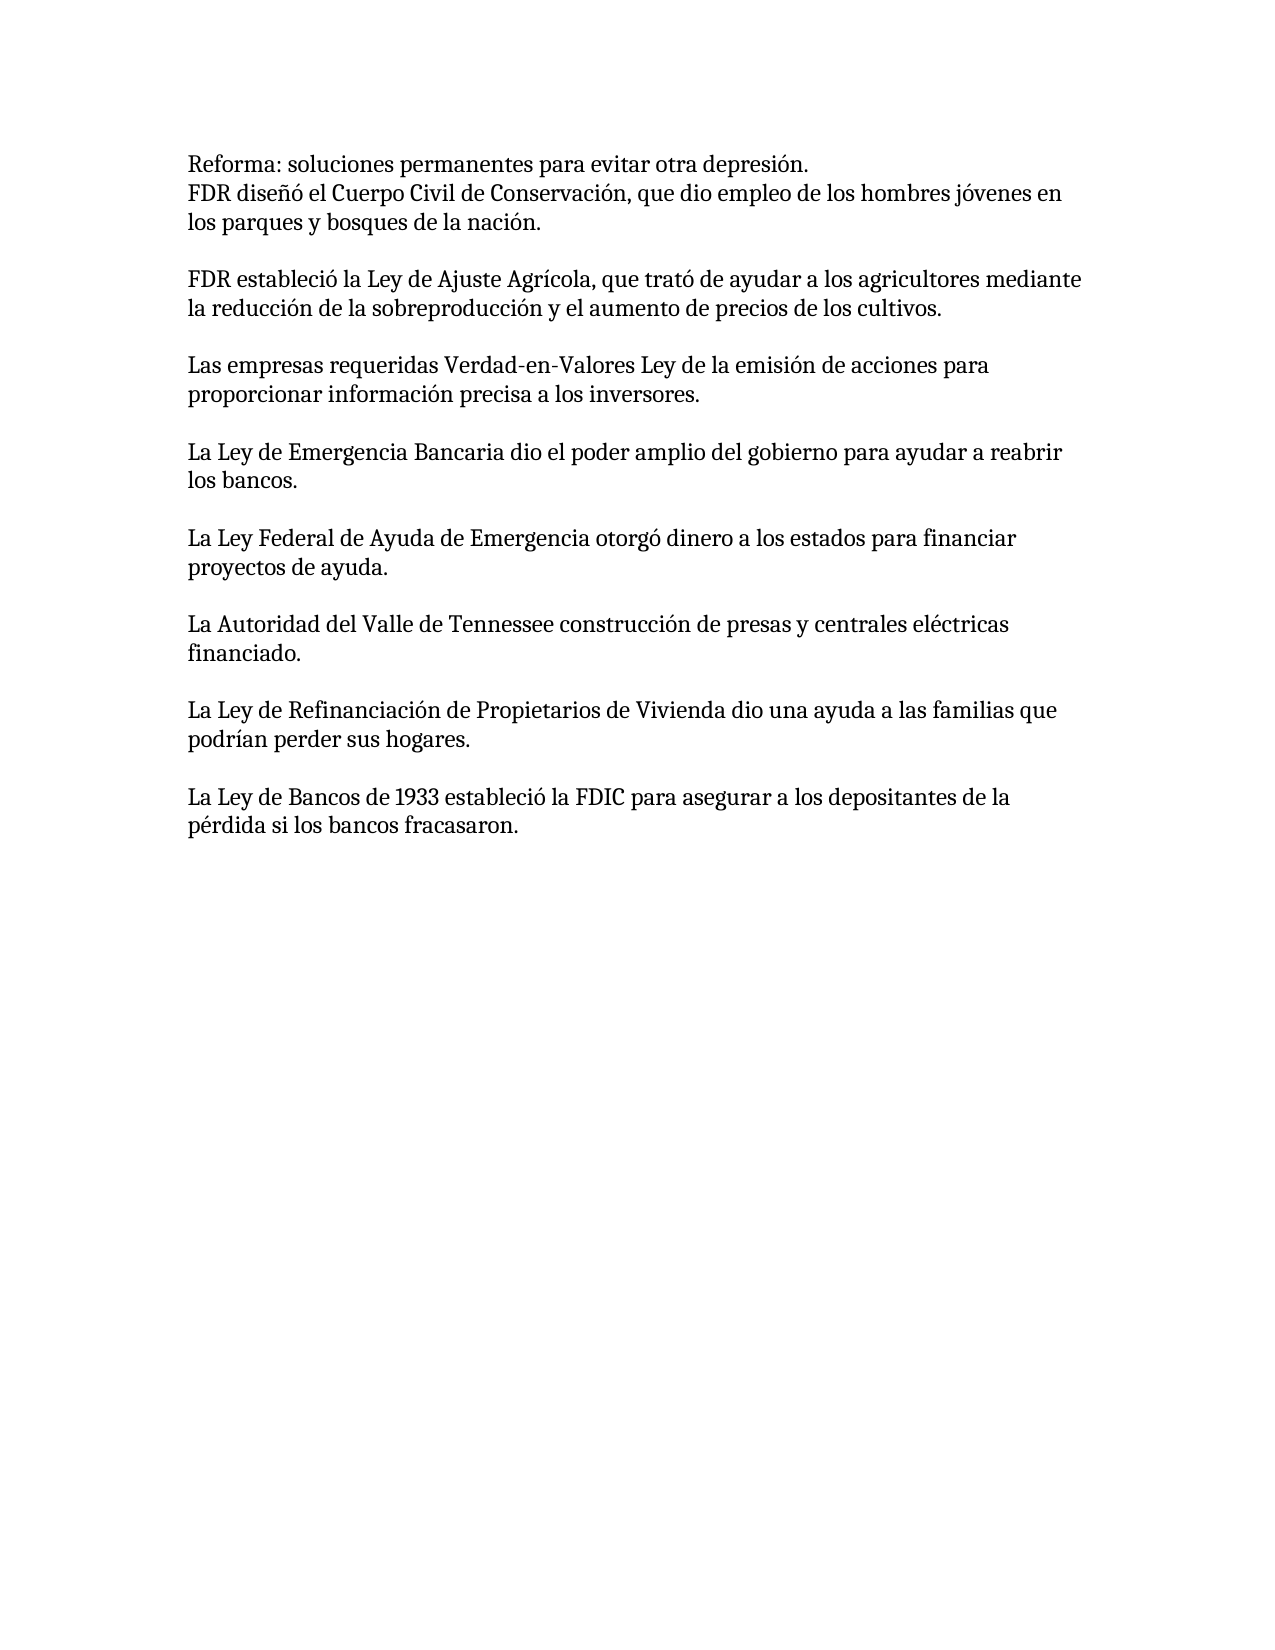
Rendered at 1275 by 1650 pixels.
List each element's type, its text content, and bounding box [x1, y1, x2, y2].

text La Ley de Emergencia Bancaria dio el poder amplio del gobierno para ayudar a reabrir los bancos. [187, 437, 1087, 495]
text La Autoridad del Valle de Tennessee construcción de presas y centrales eléctricas financiado. [187, 610, 1087, 667]
text La Ley de Bancos de 1933 estableció la FDIC para asegurar a los depositantes de la pérdida si los bancos fracasaron. [187, 782, 1087, 840]
text FDR estableció la Ley de Ajuste Agrícola, que trató de ayudar a los agricultores mediante la reducción de la sobreproducción y el aumento de precios de los cultivos. [187, 265, 1087, 322]
text La Ley de Refinanciación de Propietarios de Vivienda dio una ayuda a las familias que podrían perder sus hogares. [187, 696, 1087, 754]
text La Ley Federal de Ayuda de Emergencia otorgó dinero a los estados para financiar proyectos de ayuda. [187, 524, 1087, 581]
text FDR diseñó el Cuerpo Civil de Conservación, que dio empleo de los hombres jóvenes en los parques y bosques de la nación. [187, 179, 1087, 236]
text Las empresas requeridas Verdad-en-Valores Ley de la emisión de acciones para proporcionar información precisa a los inversores. [187, 351, 1087, 409]
text Reforma: soluciones permanentes para evitar otra depresión. [187, 150, 1087, 179]
